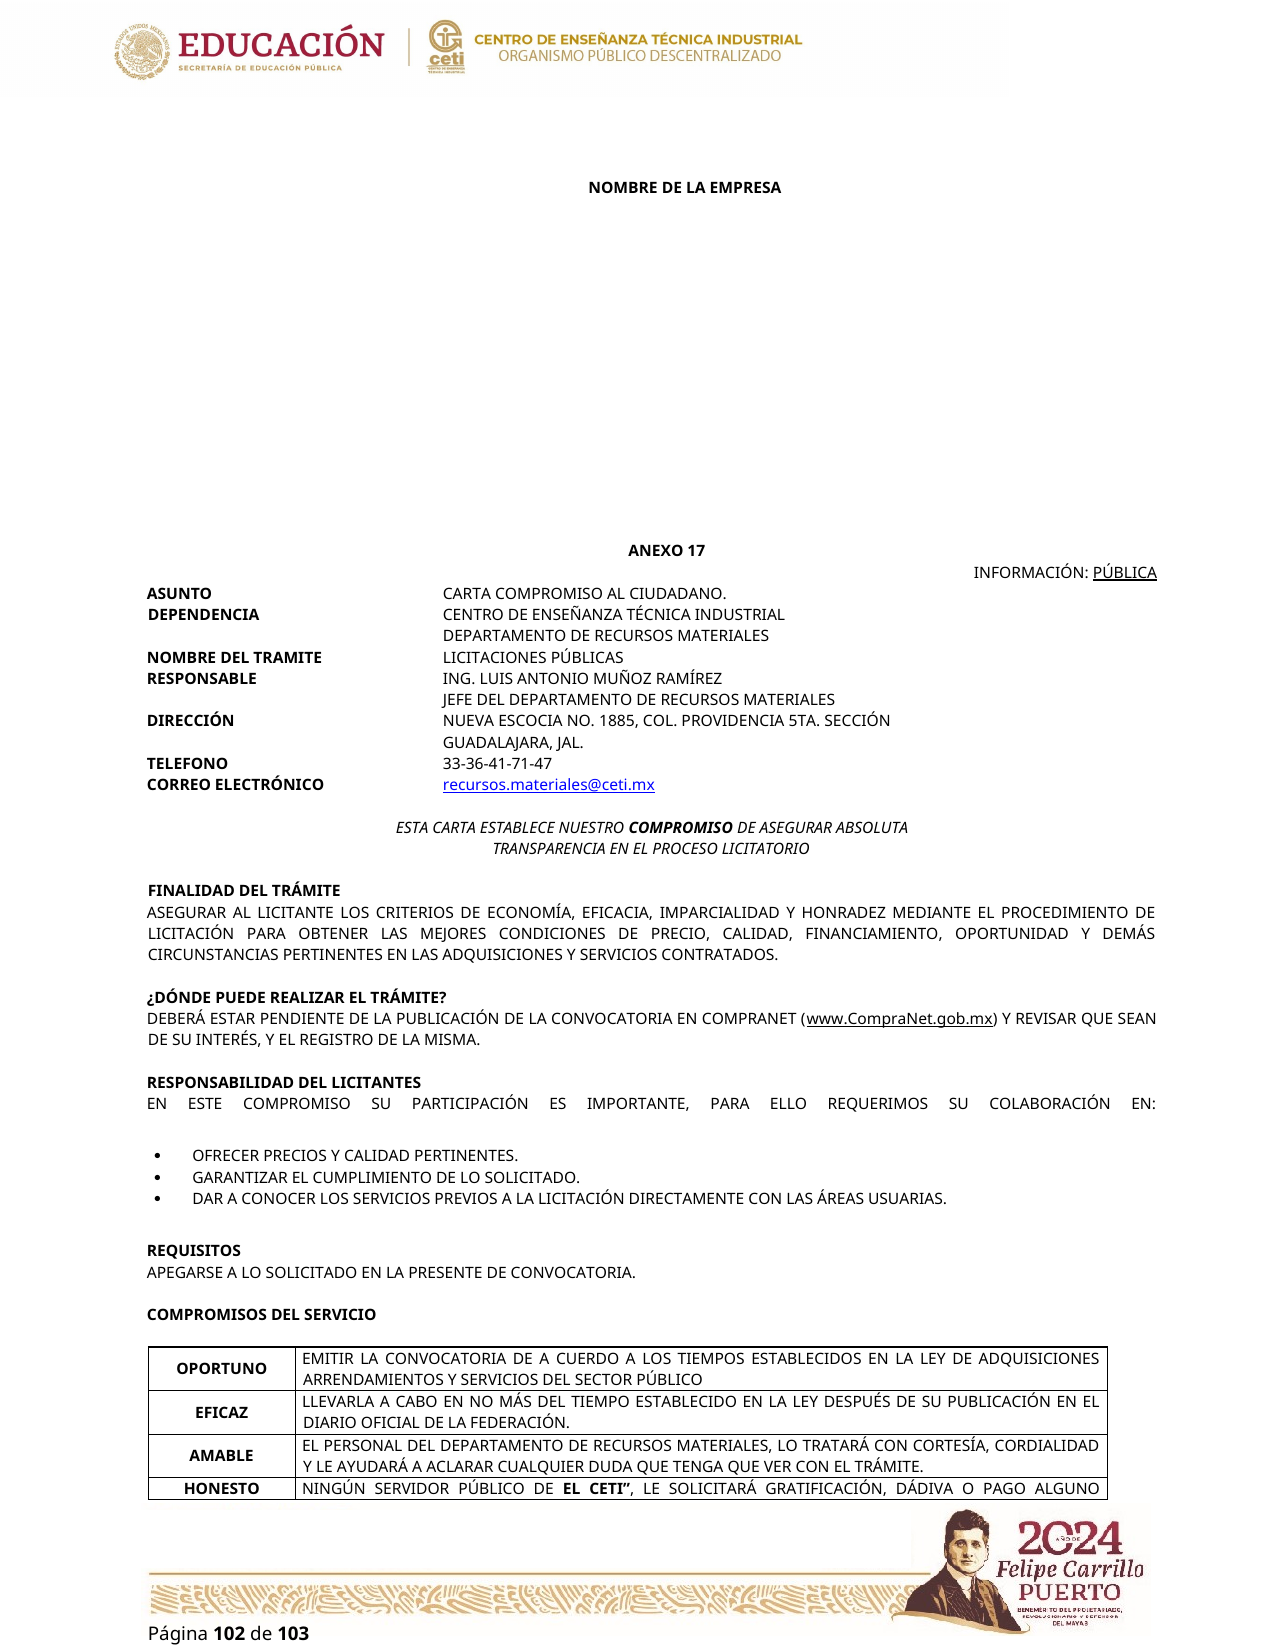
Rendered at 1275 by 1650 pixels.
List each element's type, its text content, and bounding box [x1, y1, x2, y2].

list GARANTIZAR EL CUMPLIMIENTO DE LO SOLICITADO. [154, 1166, 1157, 1188]
text NOMBRE DEL TRAMITE LICITACIONES PÚBLICAS [147, 646, 1157, 668]
text DEBERÁ ESTAR PENDIENTE DE LA PUBLICACIÓN DE LA CONVOCATORIA EN COMPRANET (www.CompraNet.gob.mx) Y REVISAR QUE SEAN DE SU INTERÉS, Y EL REGISTRO DE LA MISMA. [147, 1008, 1157, 1050]
text DEPARTAMENTO DE RECURSOS MATERIALES [295, 625, 1157, 646]
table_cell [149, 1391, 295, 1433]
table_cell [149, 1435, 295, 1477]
text ASUNTO CARTA COMPROMISO AL CIUDADANO. [147, 583, 1157, 604]
text ASEGURAR AL LICITANTE LOS CRITERIOS DE ECONOMÍA, EFICACIA, IMPARCIALIDAD Y HONRADEZ MEDIANTE EL PROCEDIMIENTO DE LICITACIÓN PARA OBTENER LAS MEJORES CONDICIONES DE PRECIO, CALIDAD, FINANCIAMIENTO, OPORTUNIDAD Y DEMÁS CIRCUNSTANCIAS PERTINENTES EN LAS ADQUISICIONES Y SERVICIOS CONTRATADOS. [147, 901, 1157, 965]
text INFORMACIÓN: PÚBLICA [212, 561, 1157, 583]
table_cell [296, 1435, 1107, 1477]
text NOMBRE DE LA EMPRESA [212, 177, 1157, 198]
text ESTA CARTA ESTABLECE NUESTRO COMPROMISO DE ASEGURAR ABSOLUTA [147, 816, 1157, 838]
text DIRECCIÓN NUEVA ESCOCIA NO. 1885, COL. PROVIDENCIA 5TA. SECCIÓN [147, 710, 1157, 731]
subtitle FINALIDAD DEL TRÁMITE [148, 880, 1157, 901]
picture [0, 2, 1010, 97]
text REQUISITOS [147, 1240, 1157, 1261]
text RESPONSABILIDAD DEL LICITANTES [147, 1071, 1157, 1093]
text GUADALAJARA, JAL. [147, 731, 1157, 753]
text ¿DÓNDE PUEDE REALIZAR EL TRÁMITE? [147, 986, 1157, 1008]
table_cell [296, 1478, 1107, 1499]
text APEGARSE A LO SOLICITADO EN LA PRESENTE DE CONVOCATORIA. [147, 1261, 1157, 1283]
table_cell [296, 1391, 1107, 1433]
text TRANSPARENCIA EN EL PROCESO LICITATORIO [147, 838, 1157, 859]
text ANEXO 17 [176, 536, 1157, 561]
list OFRECER PRECIOS Y CALIDAD PERTINENTES. [154, 1145, 1157, 1166]
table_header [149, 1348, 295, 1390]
text JEFE DEL DEPARTAMENTO DE RECURSOS MATERIALES [147, 689, 1157, 710]
text CORREO ELECTRÓNICO recursos.materiales@ceti.mx [147, 774, 1157, 795]
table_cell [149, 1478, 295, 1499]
picture [141, 1503, 1151, 1636]
text DEPENDENCIA CENTRO DE ENSEÑANZA TÉCNICA INDUSTRIAL [148, 604, 1157, 625]
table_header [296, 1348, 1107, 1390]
text TELEFONO 33-36-41-71-47 [147, 753, 1157, 774]
list DAR A CONOCER LOS SERVICIOS PREVIOS A LA LICITACIÓN DIRECTAMENTE CON LAS ÁREAS USUARIAS. [154, 1188, 1157, 1209]
text EN ESTE COMPROMISO SU PARTICIPACIÓN ES IMPORTANTE, PARA ELLO REQUERIMOS SU COLABORACIÓN EN: [147, 1093, 1157, 1145]
text COMPROMISOS DEL SERVICIO [147, 1304, 1157, 1325]
text RESPONSABLE ING. LUIS ANTONIO MUÑOZ RAMÍREZ [147, 668, 1157, 689]
